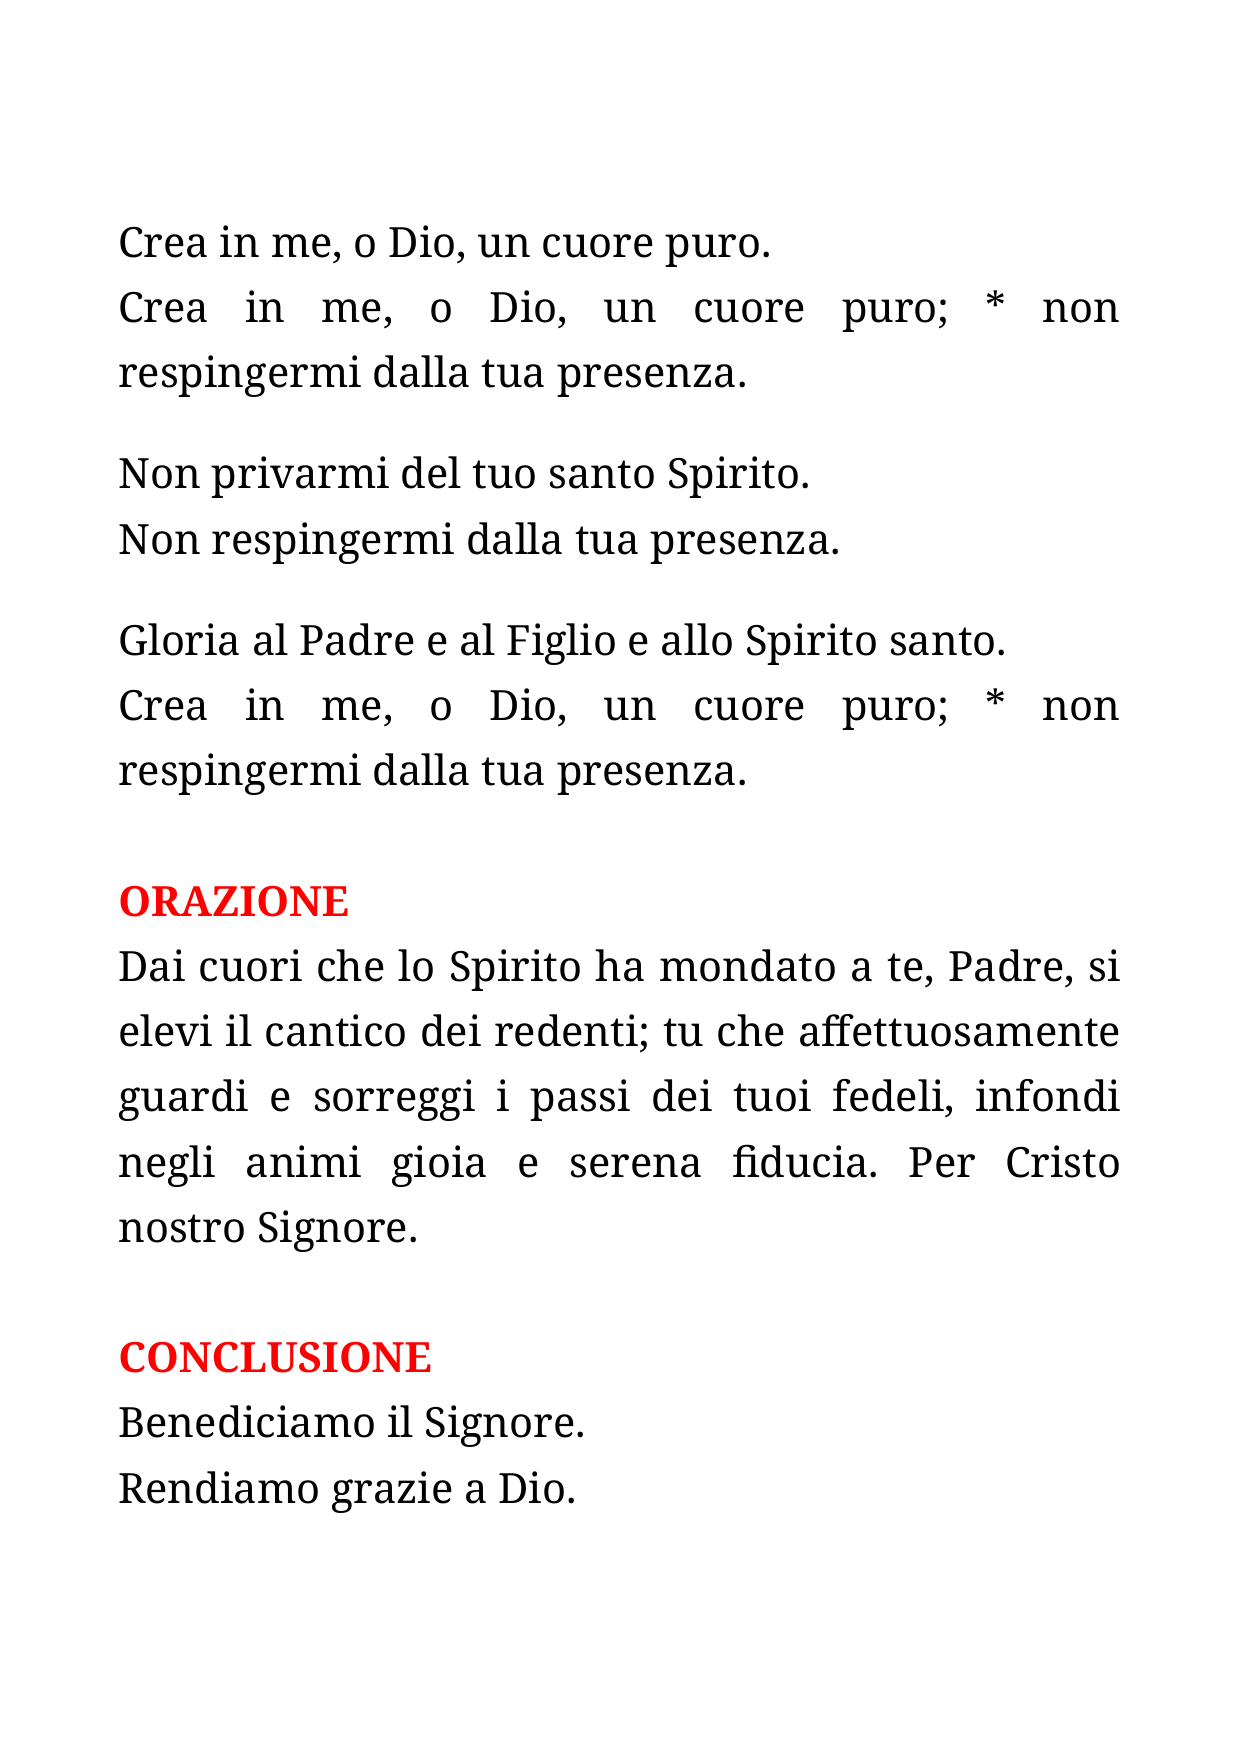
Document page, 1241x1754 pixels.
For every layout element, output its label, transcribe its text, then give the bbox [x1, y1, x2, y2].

text Crea in me, o Dio, un cuore puro; * non respingermi dalla tua presenza. [118, 676, 1122, 798]
text Crea in me, o Dio, un cuore puro. [118, 213, 1122, 269]
text Crea in me, o Dio, un cuore puro; * non respingermi dalla tua presenza. [118, 278, 1122, 400]
text Rendiamo grazie a Dio. [118, 1458, 1122, 1515]
text Non privarmi del tuo santo Spirito. [118, 444, 1122, 501]
text Benediciamo il Signore. [118, 1393, 1122, 1450]
text Gloria al Padre e al Figlio e allo Spirito santo. [118, 611, 1122, 667]
text Dai cuori che lo Spirito ha mondato a te, Padre, si elevi il cantico dei redenti; tu che affettuosamente guardi e sorreggi i passi dei tuoi fedeli, infondi negli animi gioia e serena fiducia. Per Cristo nostro Signore. [118, 937, 1122, 1254]
text Non respingermi dalla tua presenza. [118, 509, 1122, 566]
text CONCLUSIONE [118, 1328, 1122, 1385]
text ORAZIONE [118, 872, 1122, 928]
